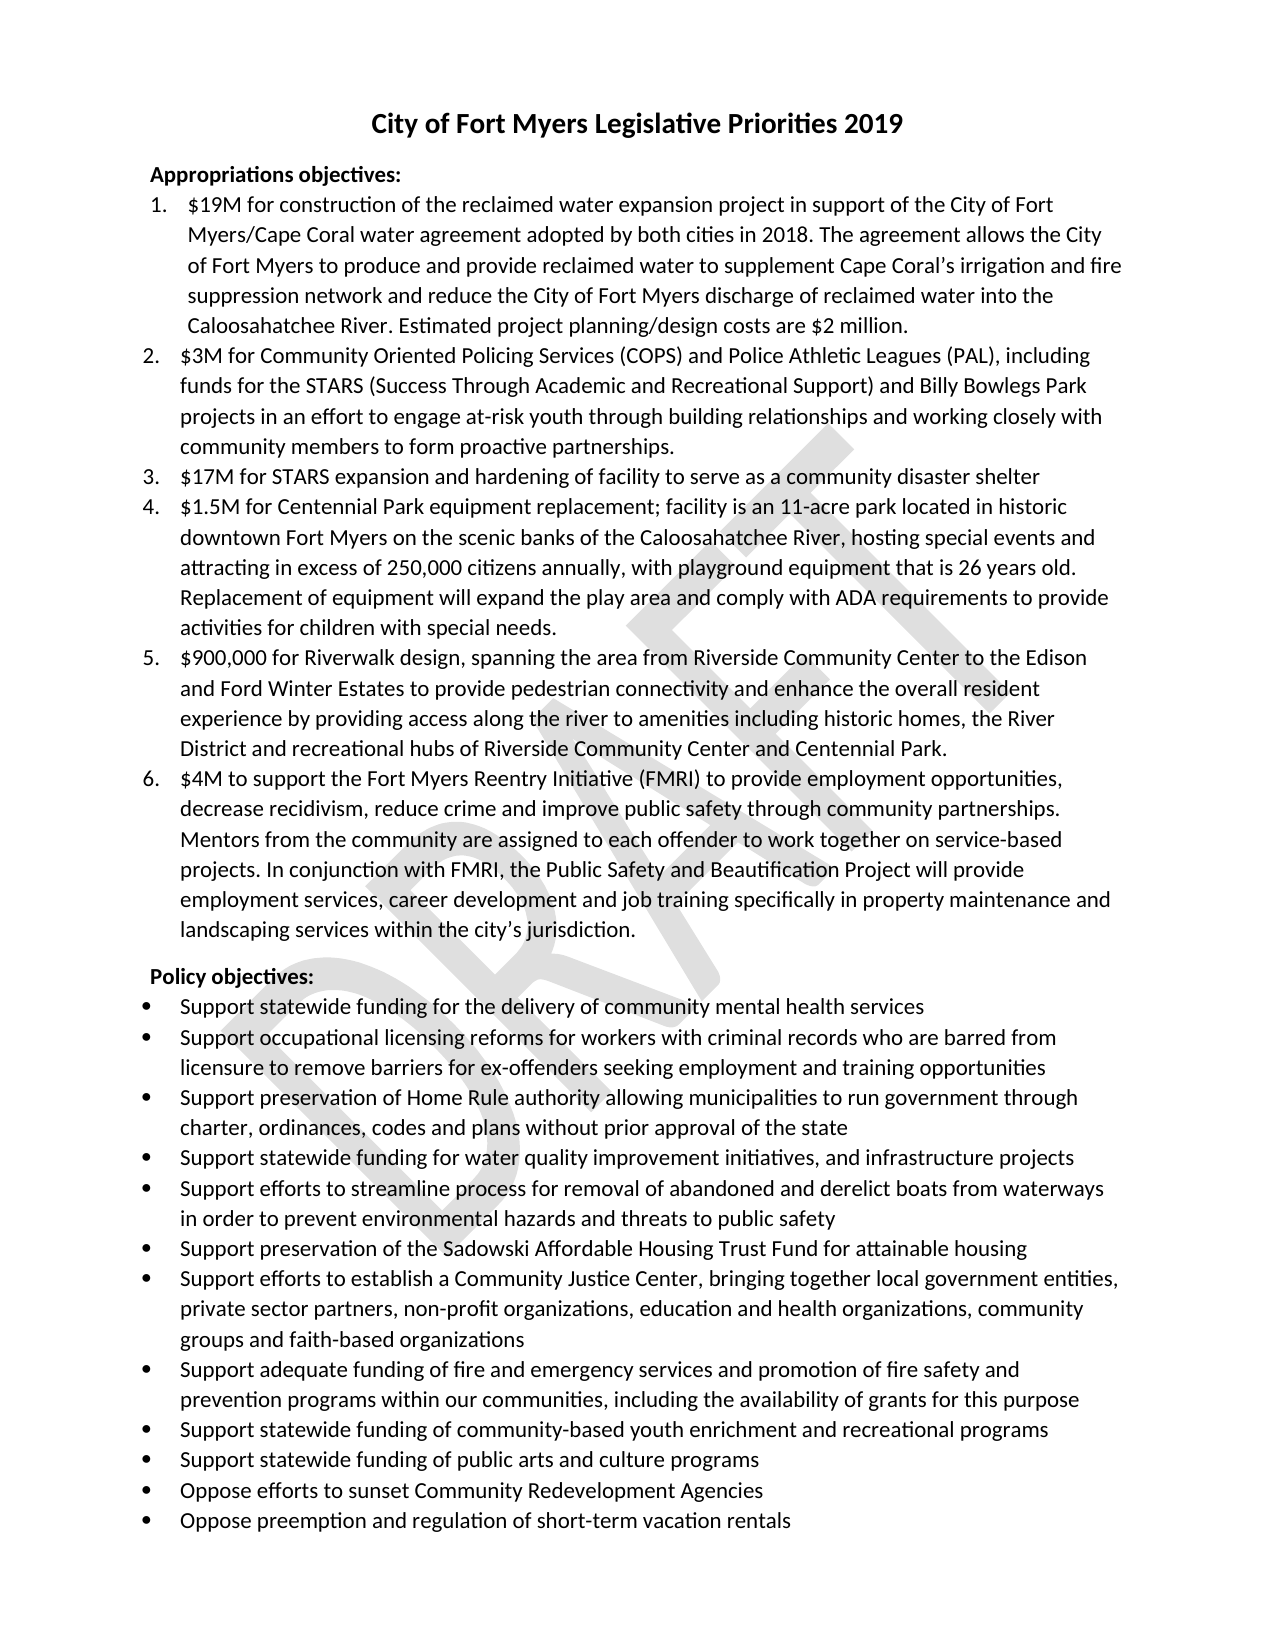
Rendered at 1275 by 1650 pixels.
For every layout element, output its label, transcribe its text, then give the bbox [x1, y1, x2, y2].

text Appropriations objectives: [150, 160, 1125, 188]
list $17M for STARS expansion and hardening of facility to serve as a community disaster shelter [142, 462, 1125, 490]
list Support preservation of Home Rule authority allowing municipalities to run government through charter, ordinances, codes and plans without prior approval of the state [142, 1083, 1125, 1141]
list $3M for Community Oriented Policing Services (COPS) and Police Athletic Leagues (PAL), including funds for the STARS (Success Through Academic and Recreational Support) and Billy Bowlegs Park projects in an effort to engage at-risk youth through building relationships and working closely with community members to form proactive partnerships. [142, 341, 1125, 460]
text City of Fort Myers Legislative Priorities 2019 [150, 105, 1125, 141]
list Support statewide funding of community-based youth enrichment and recreational programs [142, 1415, 1125, 1443]
list Support statewide funding for the delivery of community mental health services [142, 992, 1125, 1020]
list Oppose preemption and regulation of short-term vacation rentals [142, 1506, 1125, 1534]
list Support occupational licensing reforms for workers with criminal records who are barred from licensure to remove barriers for ex-offenders seeking employment and training opportunities [142, 1023, 1125, 1081]
list Support adequate funding of fire and emergency services and promotion of fire safety and prevention programs within our communities, including the availability of grants for this purpose [142, 1355, 1125, 1413]
list $4M to support the Fort Myers Reentry Initiative (FMRI) to provide employment opportunities, decrease recidivism, reduce crime and improve public safety through community partnerships. Mentors from the community are assigned to each offender to work together on service-based projects. In conjunction with FMRI, the Public Safety and Beautification Project will provide employment services, career development and job training specifically in property maintenance and landscaping services within the city’s jurisdiction. [142, 764, 1125, 943]
list $1.5M for Centennial Park equipment replacement; facility is an 11-acre park located in historic downtown Fort Myers on the scenic banks of the Caloosahatchee River, hosting special events and attracting in excess of 250,000 citizens annually, with playground equipment that is 26 years old. Replacement of equipment will expand the play area and comply with ADA requirements to provide activities for children with special needs. [142, 492, 1125, 641]
list $19M for construction of the reclaimed water expansion project in support of the City of Fort Myers/Cape Coral water agreement adopted by both cities in 2018. The agreement allows the City of Fort Myers to produce and provide reclaimed water to supplement Cape Coral’s irrigation and fire suppression network and reduce the City of Fort Myers discharge of reclaimed water into the Caloosahatchee River. Estimated project planning/design costs are $2 million. [150, 190, 1125, 339]
list Support efforts to streamline process for removal of abandoned and derelict boats from waterways in order to prevent environmental hazards and threats to public safety [142, 1174, 1125, 1232]
list Oppose efforts to sunset Community Redevelopment Agencies [142, 1476, 1125, 1504]
list $900,000 for Riverwalk design, spanning the area from Riverside Community Center to the Edison and Ford Winter Estates to provide pedestrian connectivity and enhance the overall resident experience by providing access along the river to amenities including historic homes, the River District and recreational hubs of Riverside Community Center and Centennial Park. [142, 643, 1125, 762]
list Support statewide funding for water quality improvement initiatives, and infrastructure projects [142, 1143, 1125, 1171]
text Policy objectives: [150, 962, 1125, 990]
list Support efforts to establish a Community Justice Center, bringing together local government entities, private sector partners, non-profit organizations, education and health organizations, community groups and faith-based organizations [142, 1264, 1125, 1353]
list Support statewide funding of public arts and culture programs [142, 1446, 1125, 1473]
list Support preservation of the Sadowski Affordable Housing Trust Fund for attainable housing [142, 1234, 1125, 1262]
